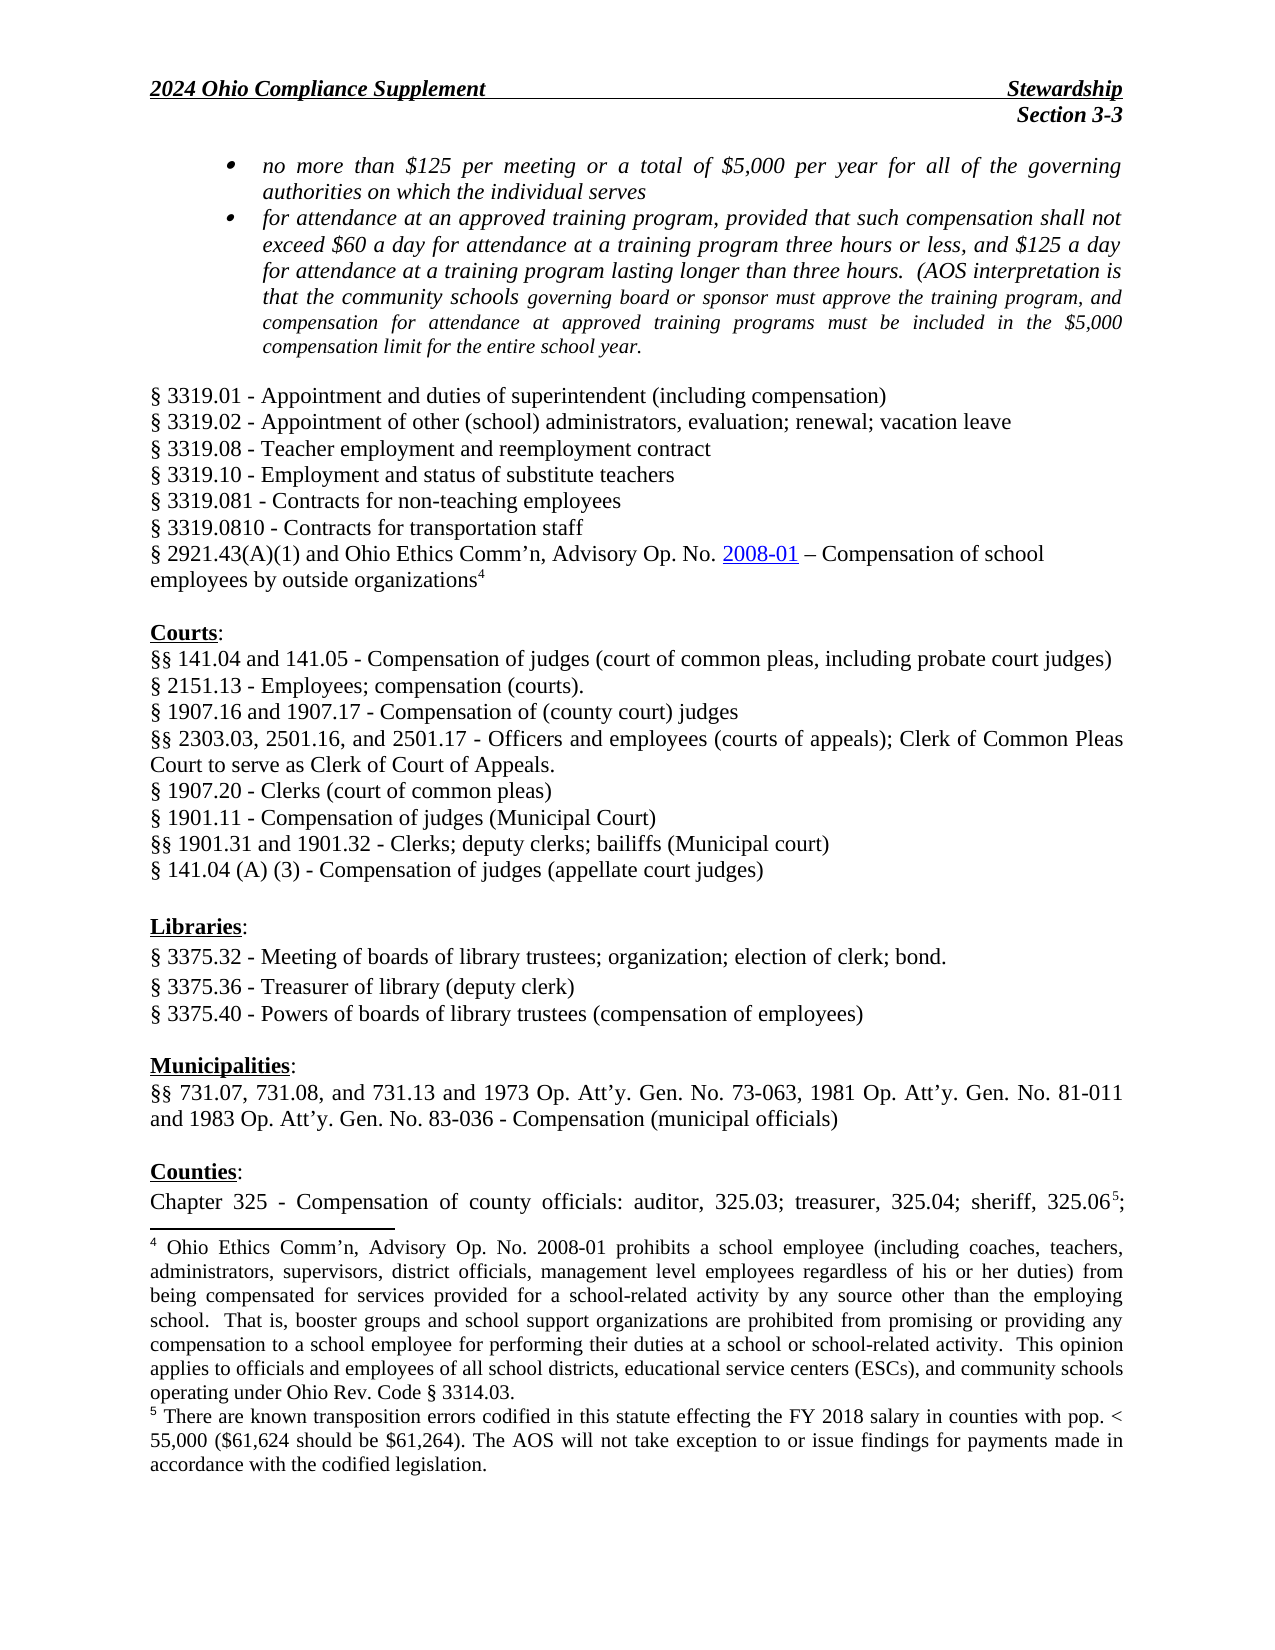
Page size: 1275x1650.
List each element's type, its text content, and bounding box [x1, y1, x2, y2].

text § 3319.10 - Employment and status of substitute teachers [150, 461, 1125, 487]
text § 3375.32 - Meeting of boards of library trustees; organization; election of clerk; bond. [150, 943, 1125, 969]
text §§ 2303.03, 2501.16, and 2501.17 - Officers and employees (courts of appeals); Clerk of Common Pleas Court to serve as Clerk of Court of Appeals. [150, 724, 1125, 777]
text § 3319.08 - Teacher employment and reemployment contract [150, 435, 1125, 461]
text § 2151.13 - Employees; compensation (courts). [150, 672, 1125, 698]
list no more than $125 per meeting or a total of $5,000 per year for all of the governing authorities on which the individual serves [225, 152, 1125, 204]
text § 1901.11 - Compensation of judges (Municipal Court) [150, 804, 1125, 830]
text § 3319.081 - Contracts for non-teaching employees [150, 487, 1125, 514]
text § 3319.01 - Appointment and duties of superintendent (including compensation) [150, 382, 1125, 408]
text §§ 1901.31 and 1901.32 - Clerks; deputy clerks; bailiffs (Municipal court) [150, 830, 1125, 856]
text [150, 1188, 1125, 1214]
text Counties: [150, 1158, 1125, 1184]
text §§ 731.07, 731.08, and 731.13 and 1973 Op. Att’y. Gen. No. 73-063, 1981 Op. Att’y. Gen. No. 81-011 and 1983 Op. Att’y. Gen. No. 83-036 - Compensation (municipal officials) [150, 1079, 1125, 1131]
text § 3375.40 - Powers of boards of library trustees (compensation of employees) [150, 1000, 1125, 1026]
text Courts: [150, 619, 1125, 646]
text § 3319.0810 - Contracts for transportation staff [150, 514, 1125, 540]
text §§ 141.04 and 141.05 - Compensation of judges (court of common pleas, including probate court judges) [150, 646, 1125, 672]
list for attendance at an approved training program, provided that such compensation shall not exceed $60 a day for attendance at a training program three hours or less, and $125 a day for attendance at a training program lasting longer than three hours. (AOS interpretation is that the community schools governing board or sponsor must approve the training program, and compensation for attendance at approved training programs must be included in the $5,000 compensation limit for the entire school year. [225, 204, 1125, 358]
text § 3319.02 - Appointment of other (school) administrators, evaluation; renewal; vacation leave [150, 408, 1125, 435]
text § 1907.16 and 1907.17 - Compensation of (county court) judges [150, 698, 1125, 724]
text Libraries: [150, 913, 1125, 939]
text § 2921.43(A)(1) and Ohio Ethics Comm’n, Advisory Op. No. 2008-01 – Compensation of school employees by outside organizations [150, 540, 1125, 593]
text Municipalities: [150, 1052, 1125, 1079]
text § 141.04 (A) (3) - Compensation of judges (appellate court judges) [150, 856, 1125, 883]
text § 3375.36 - Treasurer of library (deputy clerk) [150, 973, 1125, 1000]
text § 1907.20 - Clerks (court of common pleas) [150, 777, 1125, 804]
